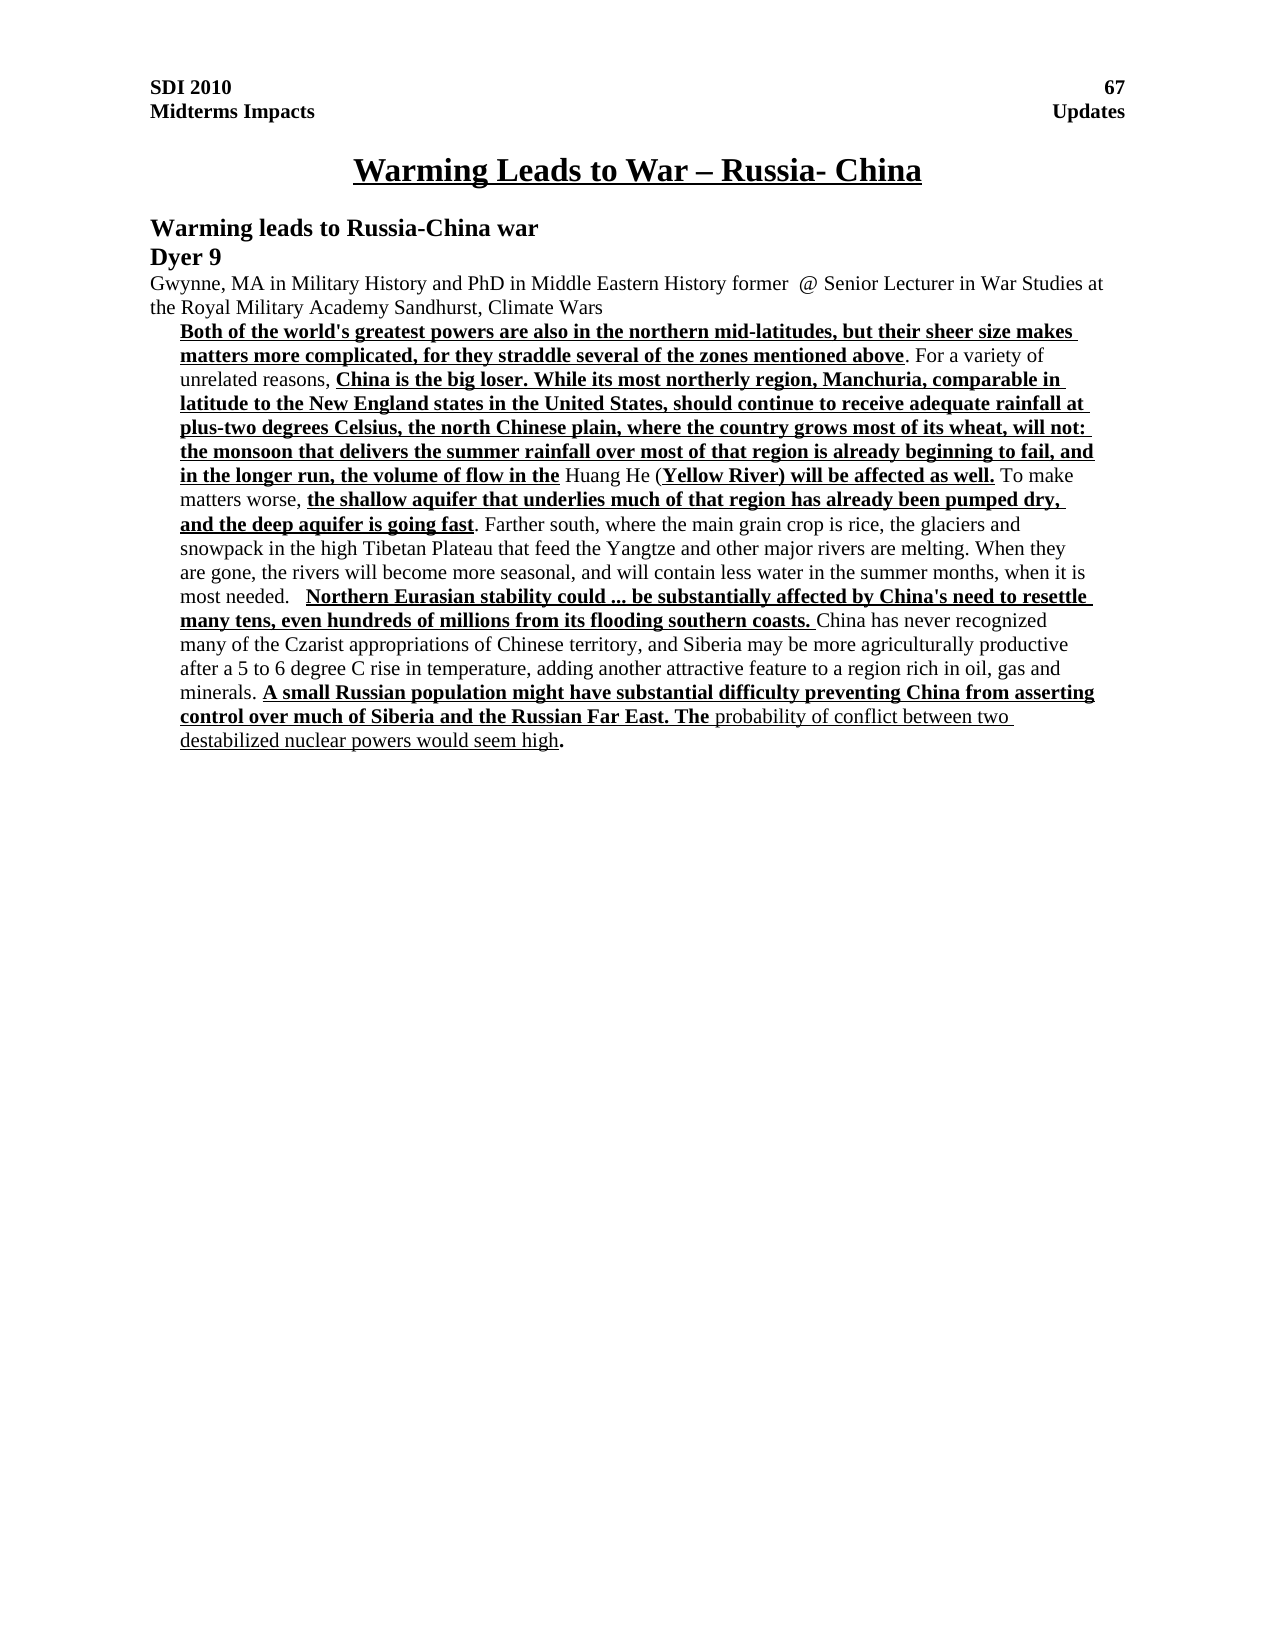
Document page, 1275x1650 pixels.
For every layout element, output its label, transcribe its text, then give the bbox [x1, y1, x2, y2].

text Dyer 9 [150, 242, 1125, 271]
text Gwynne, MA in Military History and PhD in Middle Eastern History former @ Senior Lecturer in War Studies at the Royal Military Academy Sandhurst, Climate Wars [150, 271, 1125, 319]
text Both of the world's greatest powers are also in the northern mid-latitudes, but their sheer size makes matters more complicated, for they straddle several of the zones mentioned above. For a variety of unrelated reasons, China is the big loser. While its most northerly region, Manchuria, comparable in latitude to the New England states in the United States, should continue to receive adequate rainfall at plus-two degrees Celsius, the north Chinese plain, where the country grows most of its wheat, will not: the monsoon that delivers the summer rainfall over most of that region is already beginning to fail, and in the longer run, the volume of flow in the Huang He (Yellow River) will be affected as well. To make matters worse, the shallow aquifer that underlies much of that region has already been pumped dry, and the deep aquifer is going fast. Farther south, where the main grain crop is rice, the glaciers and snowpack in the high Tibetan Plateau that feed the Yangtze and other major rivers are melting. When they are gone, the rivers will become more seasonal, and will contain less water in the summer months, when it is most needed. Northern Eurasian stability could ... be substantially affected by China's need to resettle many tens, even hundreds of millions from its flooding southern coasts. China has never recognized many of the Czarist appropriations of Chinese territory, and Siberia may be more agriculturally productive after a 5 to 6 degree C rise in temperature, adding another attractive feature to a region rich in oil, gas and minerals. A small Russian population might have substantial difficulty preventing China from asserting control over much of Siberia and the Russian Far East. The probability of conflict between two destabilized nuclear powers would seem high. [180, 461, 1095, 752]
text Both of the world's greatest powers are also in the northern mid-latitudes, but their sheer size makes matters more complicated, for they straddle several of the zones mentioned above. For a variety of unrelated reasons, China is the big loser. While its most northerly region, Manchuria, comparable in latitude to the New England states in the United States, should continue to receive adequate rainfall at plus-two degrees Celsius, the north Chinese plain, where the country grows most of its wheat, will not: the monsoon that delivers the summer rainfall over most of that region is already beginning to fail, and in the longer run, the volume of flow in the Huang He (Yellow River) will be affected as well. To make matters worse, the shallow aquifer that underlies much of that region has already been pumped dry, and the deep aquifer is going fast. Farther south, where the main grain crop is rice, the glaciers and snowpack in the high Tibetan Plateau that feed the Yangtze and other major rivers are melting. When they are gone, the rivers will become more seasonal, and will contain less water in the summer months, when it is most needed. Northern Eurasian stability could ... be substantially affected by China's need to resettle many tens, even hundreds of millions from its flooding southern coasts. China has never recognized many of the Czarist appropriations of Chinese territory, and Siberia may be more agriculturally productive after a 5 to 6 degree C rise in temperature, adding another attractive feature to a region rich in oil, gas and minerals. A small Russian population might have substantial difficulty preventing China from asserting control over much of Siberia and the Russian Far East. The probability of conflict between two destabilized nuclear powers would seem high. [180, 319, 1095, 460]
title Warming Leads to War – Russia- China [150, 150, 1125, 188]
text Warming leads to Russia-China war [150, 213, 1125, 242]
